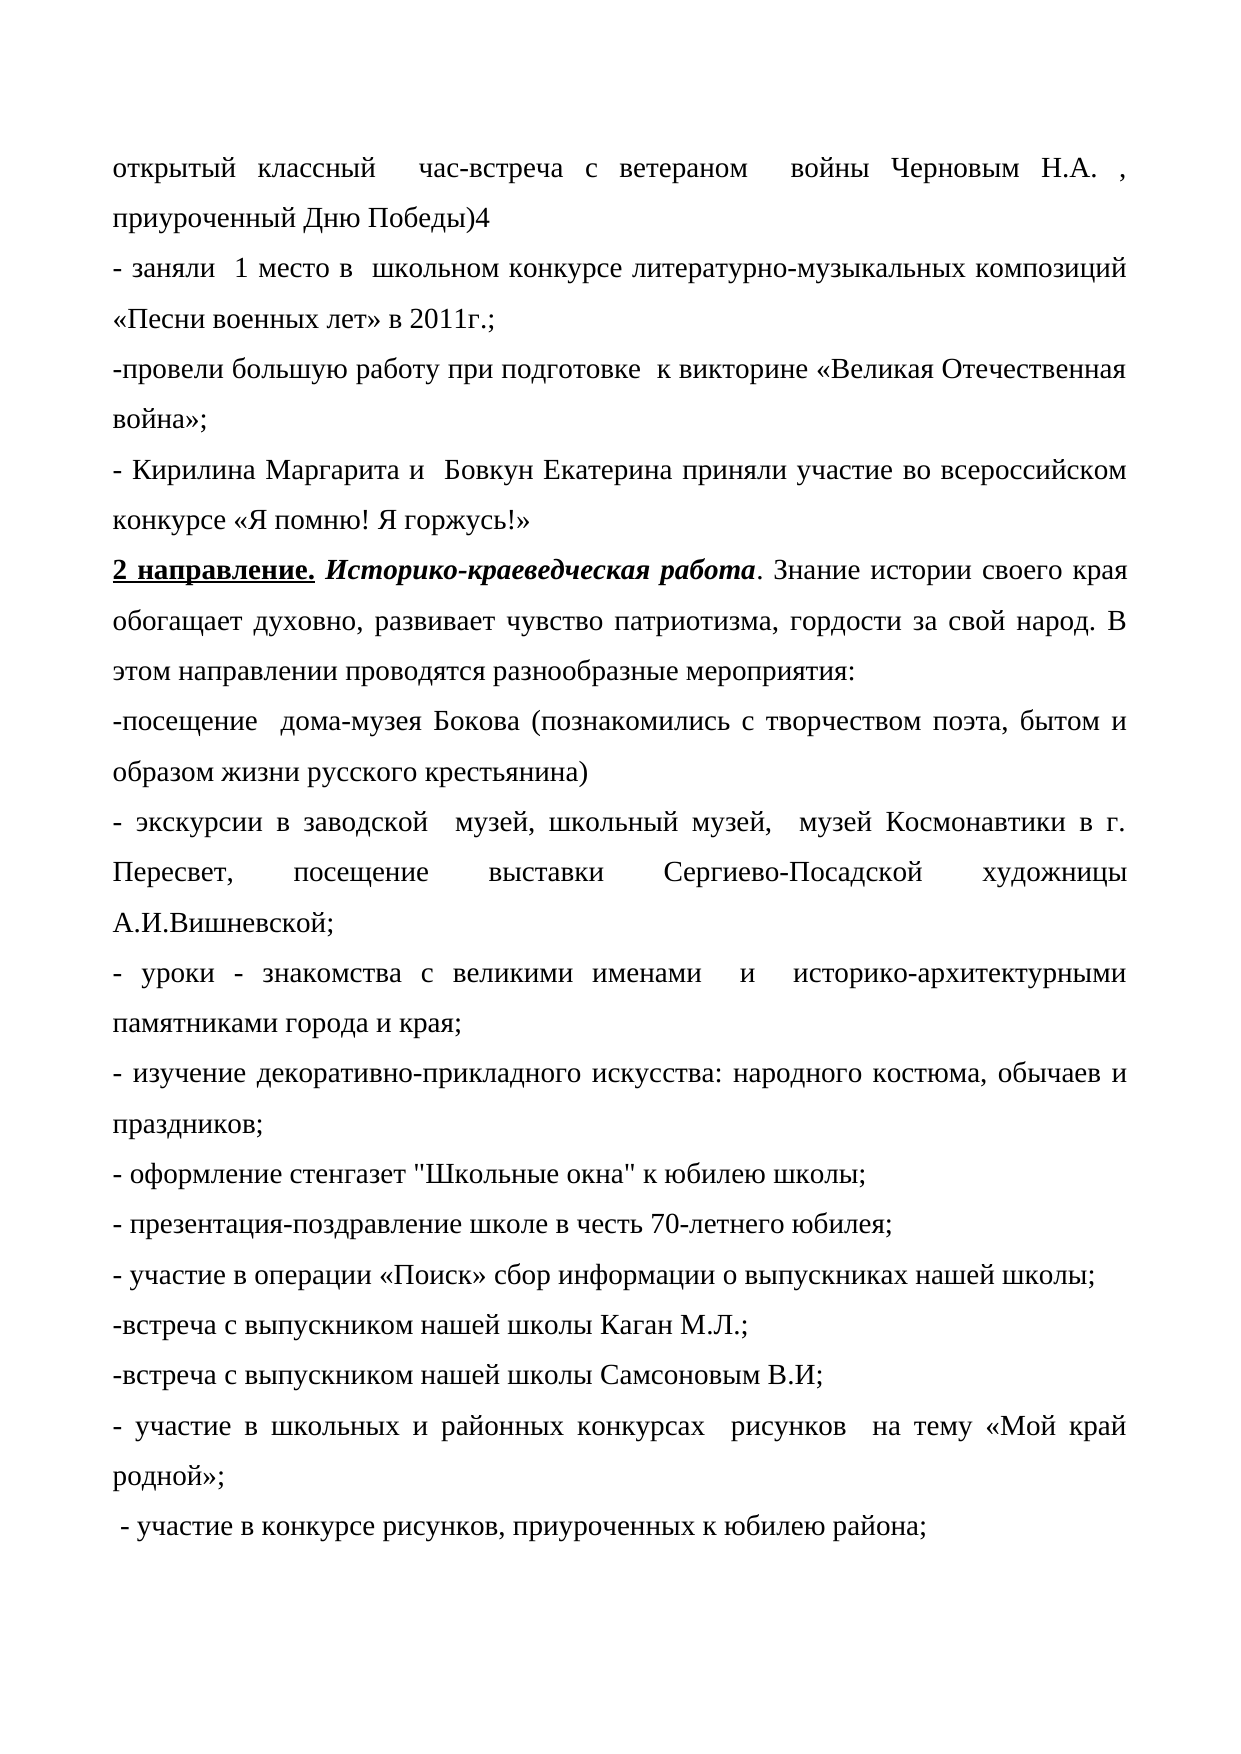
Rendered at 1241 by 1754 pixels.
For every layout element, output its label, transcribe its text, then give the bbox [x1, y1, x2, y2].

text - заняли 1 место в школьном конкурсе литературно-музыкальных композиций «Песни военных лет» в 2011г.; [112, 251, 1128, 334]
text - уроки - знакомства с великими именами и историко-архитектурными памятниками города и края; [112, 955, 1128, 1039]
text - участие в конкурсе рисунков, приуроченных к юбилею района; [112, 1508, 1128, 1542]
text - изучение декоративно-прикладного искусства: народного костюма, обычаев и праздников; [112, 1056, 1128, 1139]
text - участие в школьных и районных конкурсах рисунков на тему «Мой край родной»; [112, 1408, 1128, 1492]
text -встреча с выпускником нашей школы Самсоновым В.И; [112, 1357, 1128, 1391]
text -встреча с выпускником нашей школы Каган М.Л.; [112, 1307, 1128, 1341]
text -посещение дома-музея Бокова (познакомились с творчеством поэта, бытом и образом жизни русского крестьянина) [112, 703, 1128, 787]
text - презентация-поздравление школе в честь 70-летнего юбилея; [112, 1207, 1128, 1240]
text - экскурсии в заводской музей, школьный музей, музей Космонавтики в г. Пересвет, посещение выставки Сергиево-Посадской художницы А.И.Вишневской; [112, 804, 1128, 938]
text - Кирилина Маргарита и Бовкун Екатерина приняли участие во всероссийском конкурсе «Я помню! Я горжусь!» [112, 452, 1128, 536]
text - участие в операции «Поиск» сбор информации о выпускниках нашей школы; [112, 1257, 1128, 1290]
text -провели большую работу при подготовке к викторине «Великая Отечественная война»; [112, 351, 1128, 435]
text 2 направление. Историко-краеведческая работа. Знание истории своего края обогащает духовно, развивает чувство патриотизма, гордости за свой народ. В этом направлении проводятся разнообразные мероприятия: [112, 552, 1128, 687]
text - оформление стенгазет "Школьные окна" к юбилею школы; [112, 1156, 1128, 1190]
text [112, 150, 1128, 234]
